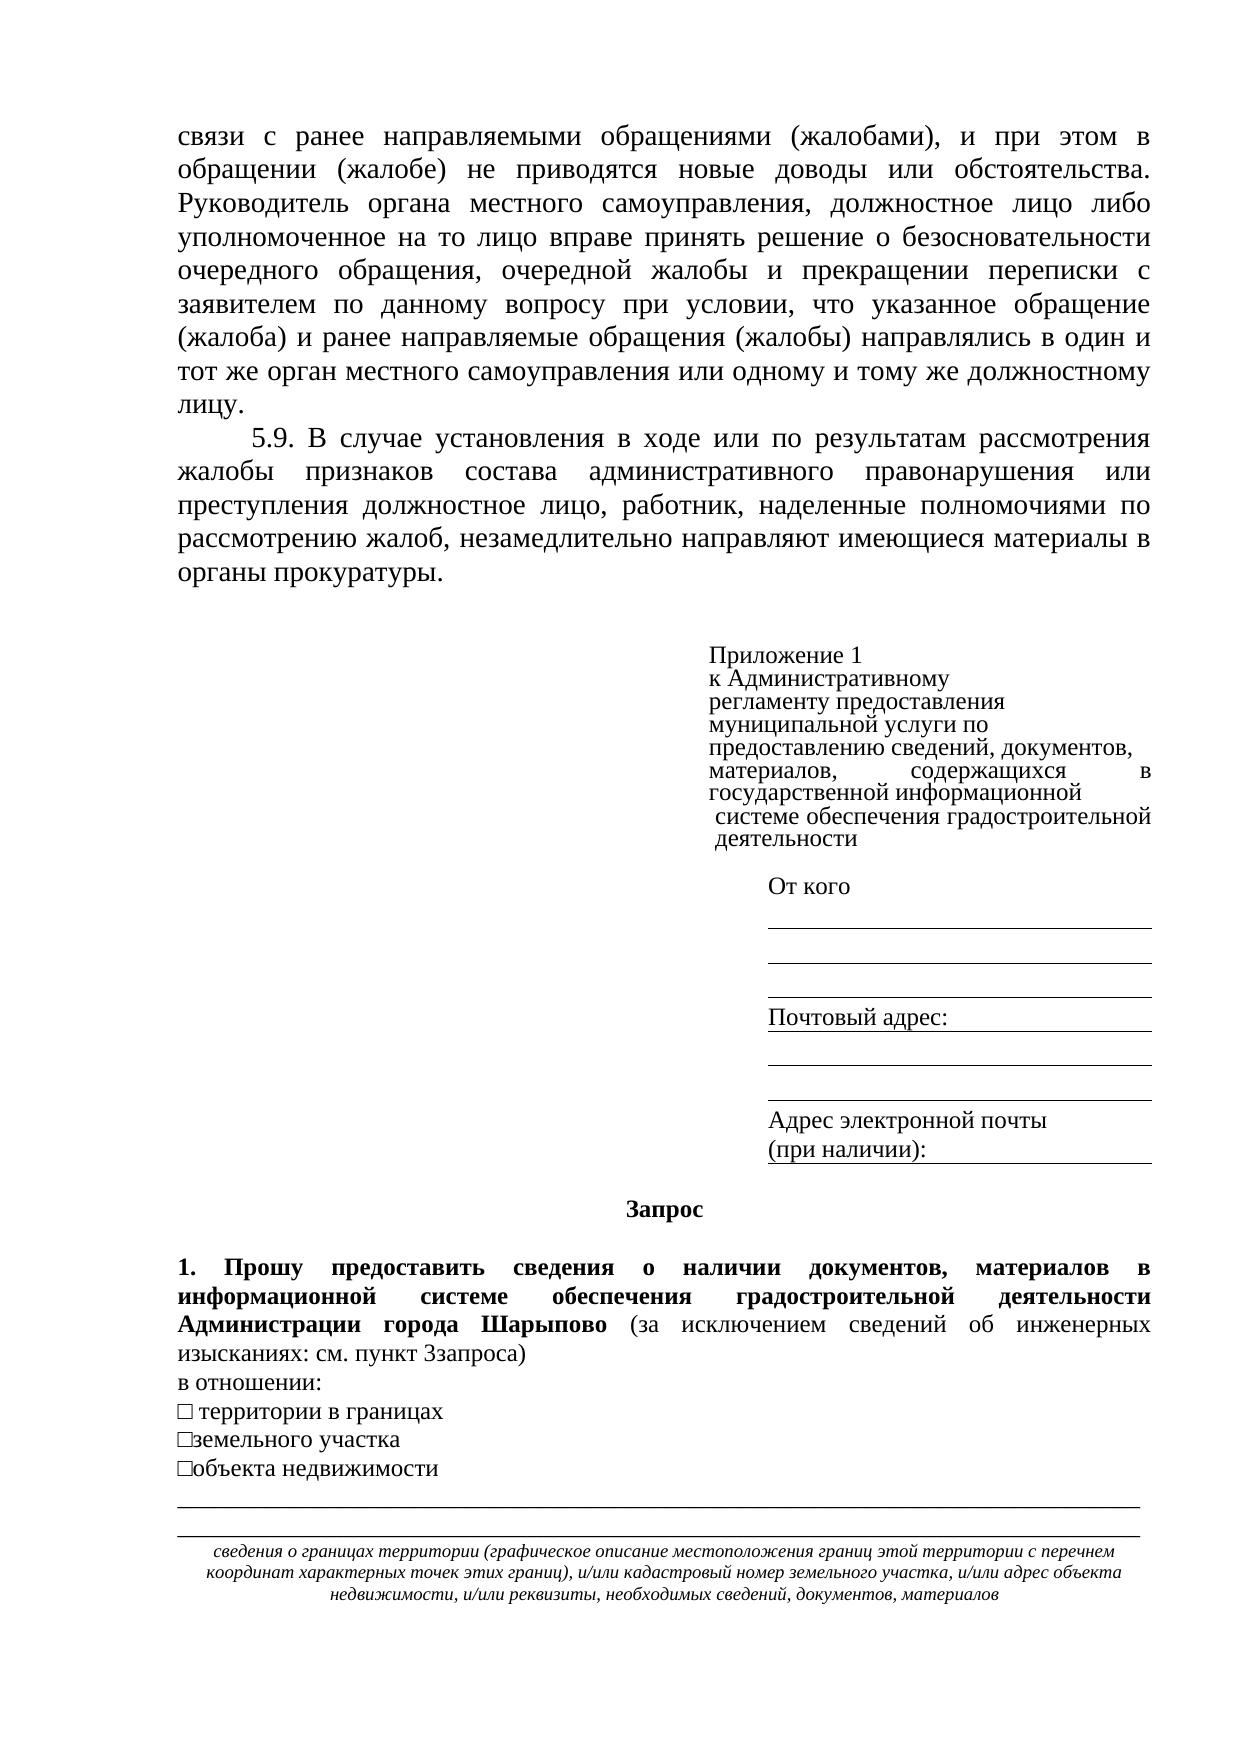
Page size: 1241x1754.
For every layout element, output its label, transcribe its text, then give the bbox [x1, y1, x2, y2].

text в отношении: [177, 1367, 1152, 1396]
text _____________________________________________________________________________ [177, 1482, 1152, 1511]
text □ территории в границах [177, 1396, 1152, 1424]
text 5.9. В случае установления в ходе или по результатам рассмотрения жалобы признаков состава административного правонарушения или преступления должностное лицо, работник, наделенные полномочиями по рассмотрению жалоб, незамедлительно направляют имеющиеся материалы в органы прокуратуры. [177, 420, 1152, 588]
text _____________________________________________________________________________ [177, 1511, 1152, 1539]
text предоставлению сведений, документов, [177, 737, 1152, 760]
text материалов, содержащихся в государственной информационной [709, 760, 1152, 806]
text муниципальной услуги по [177, 714, 1152, 737]
text От кого [768, 871, 1152, 899]
text системе обеспечения градостроительной деятельности [715, 806, 1152, 852]
text 1. Прошу предоставить сведения о наличии документов, материалов в информационной системе обеспечения градостроительной деятельности Администрации города Шарыпово (за исключением сведений об инженерных изысканиях: см. пункт 3запроса) [177, 1252, 1152, 1367]
text □земельного участка [177, 1424, 1152, 1453]
text к Административному [177, 668, 1152, 691]
text Адрес электронной почты (при наличии): [768, 1105, 1152, 1163]
text Запрос [177, 1194, 1152, 1223]
text Приложение 1 [177, 645, 1152, 668]
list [177, 118, 1152, 420]
text □объекта недвижимости [177, 1453, 1152, 1482]
text Почтовый адрес: [768, 1002, 1152, 1031]
text регламенту предоставления [177, 691, 1152, 714]
